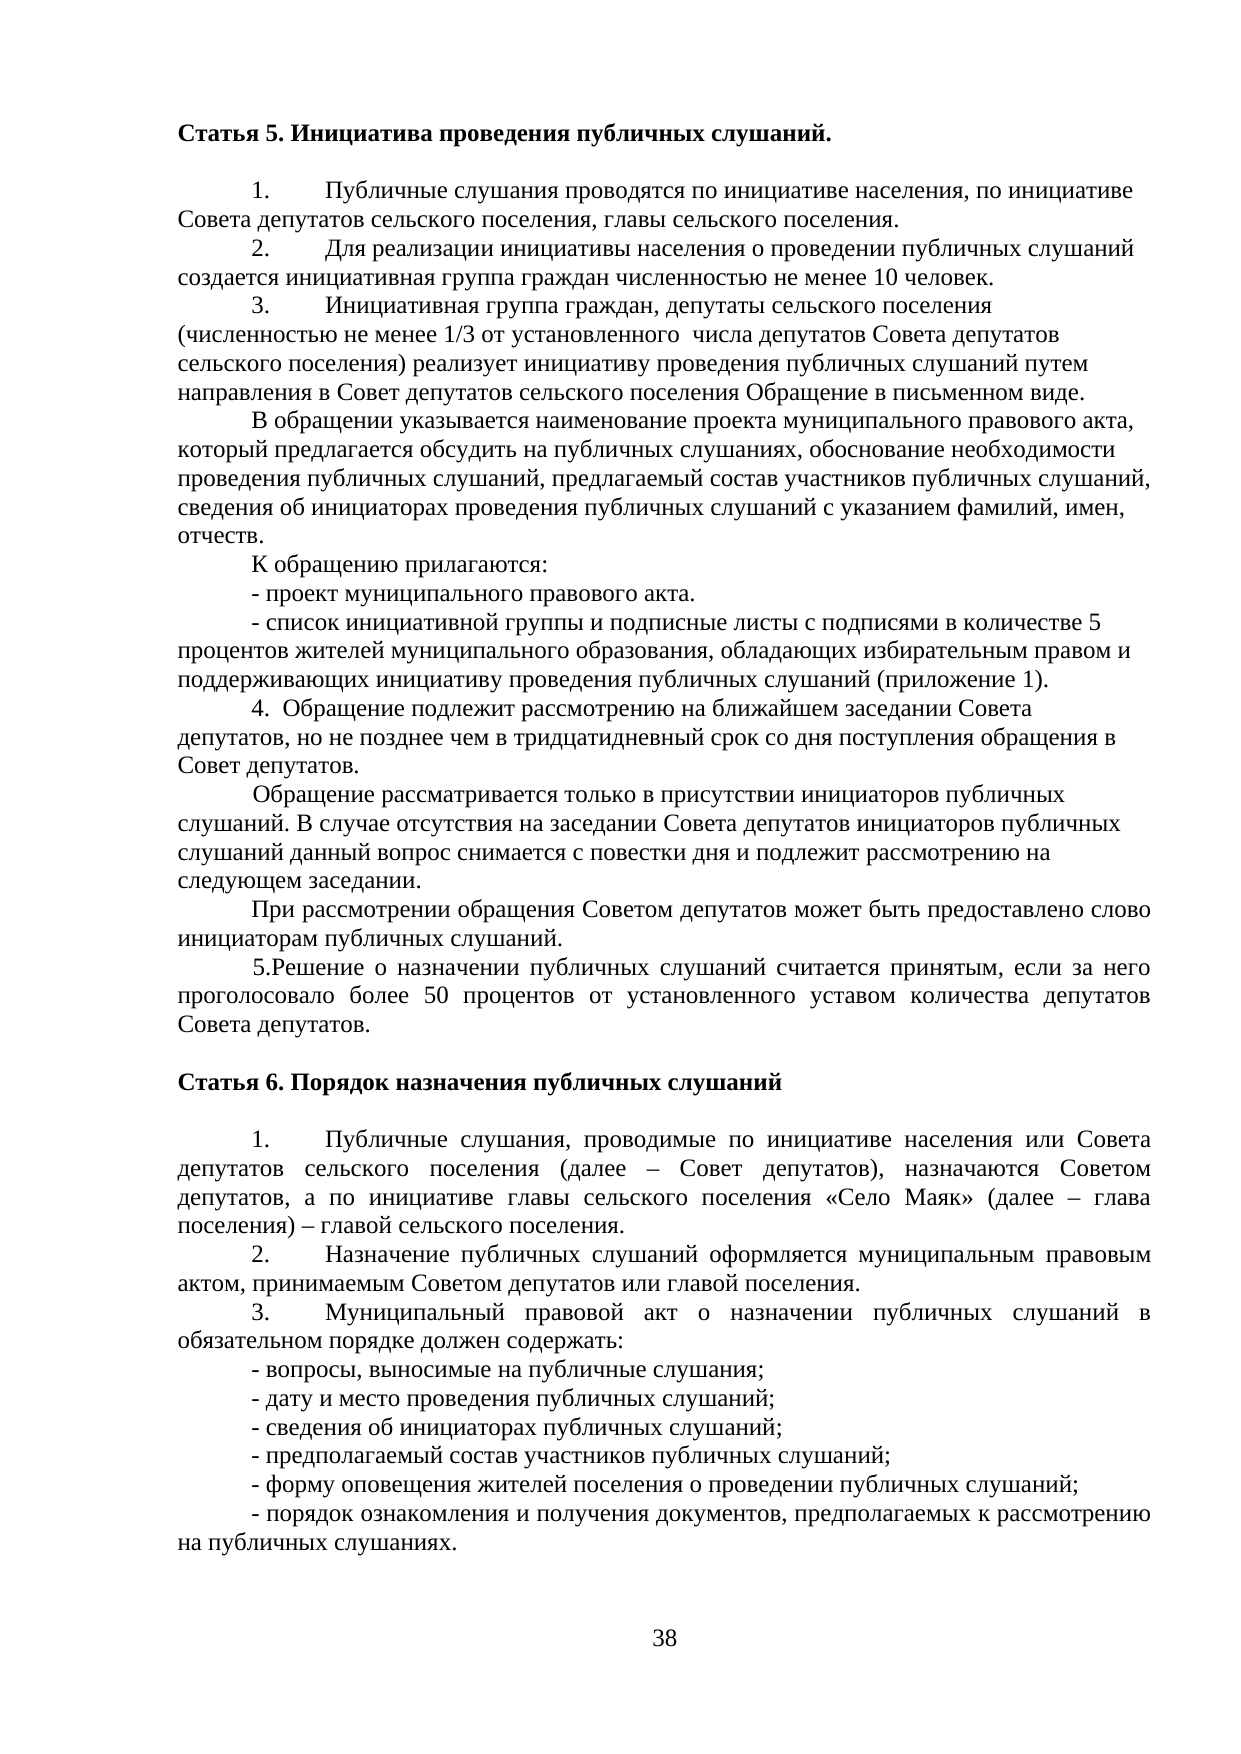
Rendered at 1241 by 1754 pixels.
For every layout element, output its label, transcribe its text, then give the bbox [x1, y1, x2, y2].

list Назначение публичных слушаний оформляется муниципальным правовым актом, принимаемым Советом депутатов или главой поселения. [177, 1239, 1152, 1297]
list В обращении указывается наименование проекта муниципального правового акта, который предлагается обсудить на публичных слушаниях, обоснование необходимости проведения публичных слушаний, предлагаемый состав участников публичных слушаний, сведения об инициаторах проведения публичных слушаний с указанием фамилий, имен, отчеств. [177, 406, 1152, 549]
list К обращению прилагаются: [177, 549, 1152, 578]
list - сведения об инициаторах публичных слушаний; [177, 1412, 1152, 1441]
list - вопросы, выносимые на публичные слушания; [177, 1354, 1152, 1383]
list Для реализации инициативы населения о проведении публичных слушаний создается инициативная группа граждан численностью не менее 10 человек. [177, 233, 1152, 291]
list - предполагаемый состав участников публичных слушаний; [177, 1441, 1152, 1469]
list Публичные слушания проводятся по инициативе населения, по инициативе Совета депутатов сельского поселения, главы сельского поселения. [177, 176, 1152, 233]
list Инициативная группа граждан, депутаты сельского поселения (численностью не менее 1/3 от установленного числа депутатов Совета депутатов сельского поселения) реализует инициативу проведения публичных слушаний путем направления в Совет депутатов сельского поселения Обращение в письменном виде. [177, 291, 1152, 406]
text - порядок ознакомления и получения документов, предполагаемых к рассмотрению на публичных слушаниях. [177, 1498, 1152, 1556]
list - список инициативной группы и подписные листы с подписями в количестве 5 процентов жителей муниципального образования, обладающих избирательным правом и поддерживающих инициативу проведения публичных слушаний (приложение 1). [177, 607, 1152, 693]
text При рассмотрении обращения Советом депутатов может быть предоставлено слово инициаторам публичных слушаний. [177, 894, 1152, 952]
list Муниципальный правовой акт о назначении публичных слушаний в обязательном порядке должен содержать: [177, 1297, 1152, 1354]
list - форму оповещения жителей поселения о проведении публичных слушаний; [177, 1469, 1152, 1498]
text Статья 6. Порядок назначения публичных слушаний [177, 1067, 1152, 1096]
list 5.Решение о назначении публичных слушаний считается принятым, если за него проголосовало более 50 процентов от установленного уставом количества депутатов Совета депутатов. [177, 952, 1152, 1038]
text Статья 5. Инициатива проведения публичных слушаний. [177, 118, 1152, 147]
list 4. Обращение подлежит рассмотрению на ближайшем заседании Совета депутатов, но не позднее чем в тридцатидневный срок со дня поступления обращения в Совет депутатов. [177, 693, 1152, 779]
list Публичные слушания, проводимые по инициативе населения или Совета депутатов сельского поселения (далее – Совет депутатов), назначаются Советом депутатов, а по инициативе главы сельского поселения «Село Маяк» (далее – глава поселения) – главой сельского поселения. [177, 1124, 1152, 1239]
list Обращение рассматривается только в присутствии инициаторов публичных слушаний. В случае отсутствия на заседании Совета депутатов инициаторов публичных слушаний данный вопрос снимается с повестки дня и подлежит рассмотрению на следующем заседании. [177, 779, 1152, 894]
list - дату и место проведения публичных слушаний; [177, 1383, 1152, 1412]
list - проект муниципального правового акта. [177, 578, 1152, 607]
